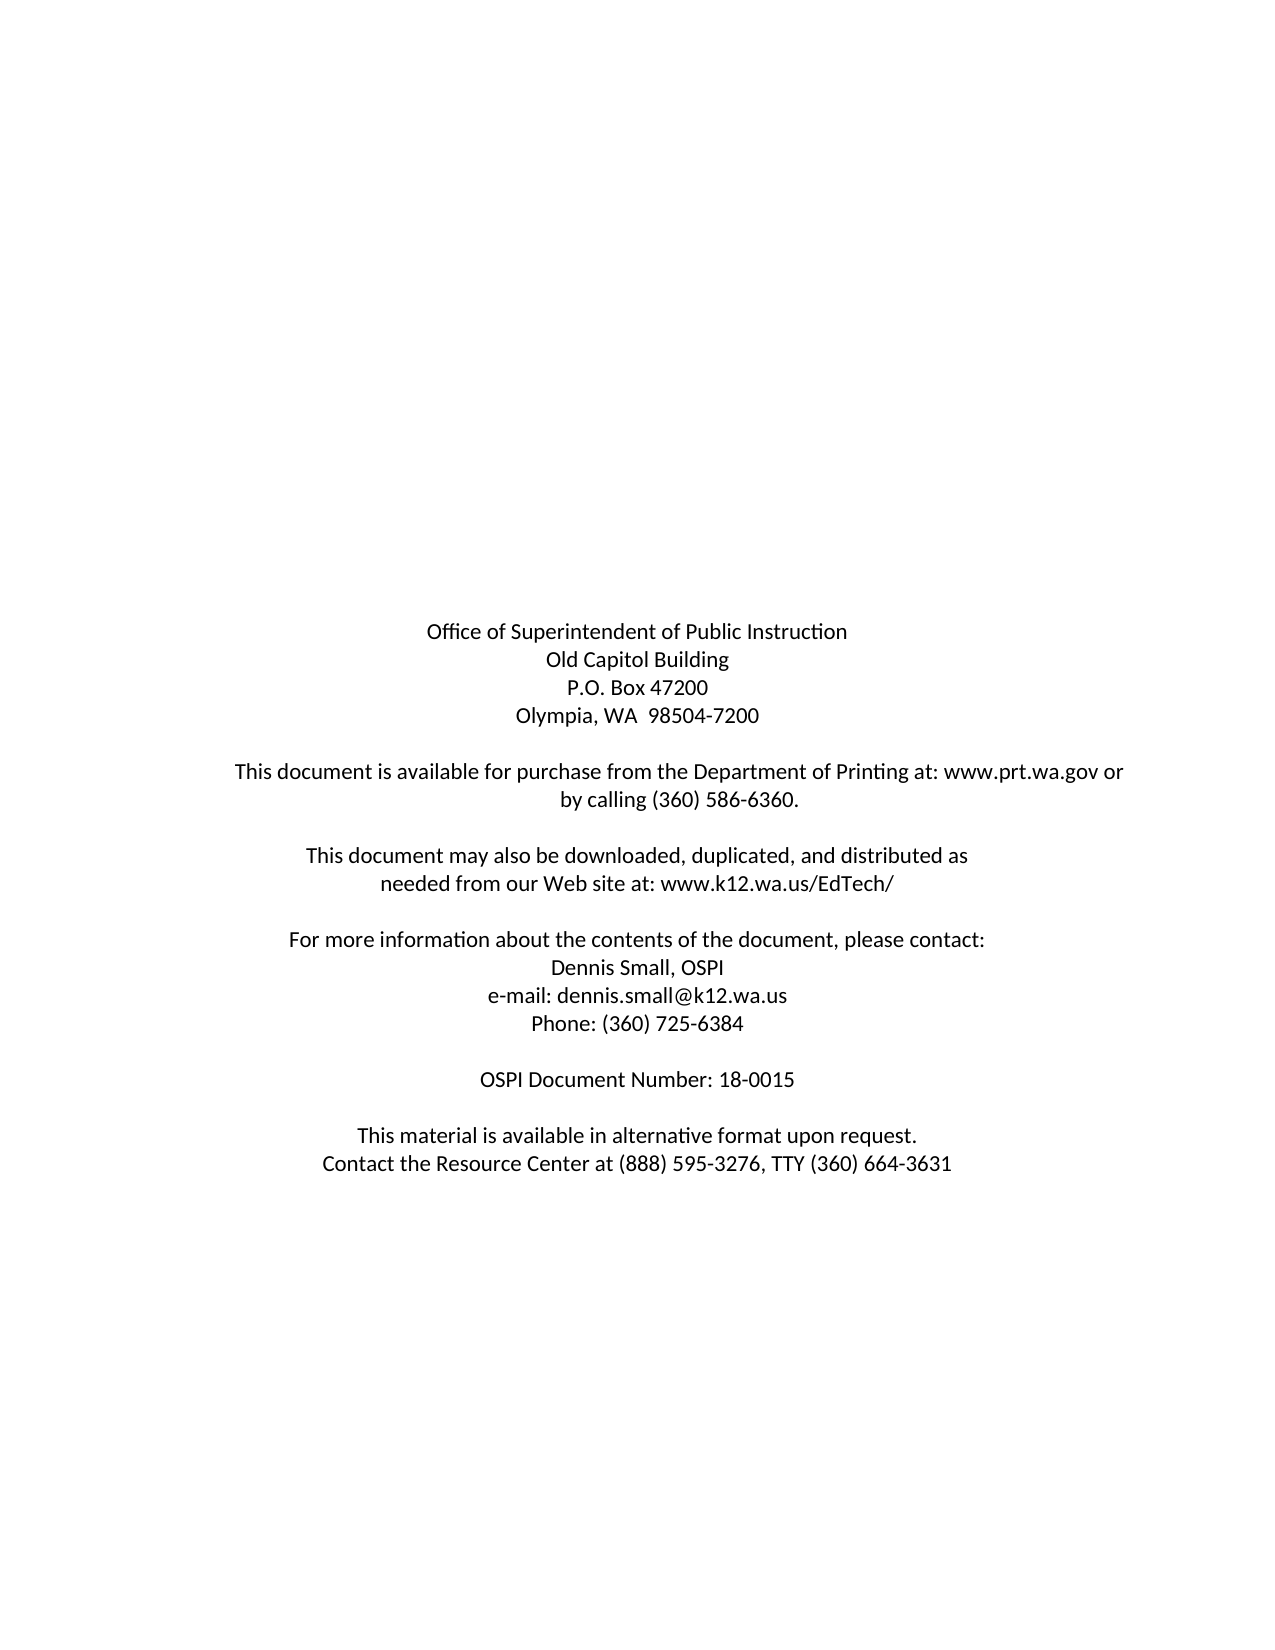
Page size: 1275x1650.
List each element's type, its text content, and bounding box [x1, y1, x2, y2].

text Olympia, WA 98504-7200 [150, 701, 1125, 729]
text Contact the Resource Center at (888) 595-3276, TTY (360) 664-3631 [150, 1149, 1125, 1177]
text by calling (360) 586-6360. [234, 785, 1125, 813]
text This material is available in alternative format upon request. [150, 1121, 1125, 1149]
text For more information about the contents of the document, please contact: [150, 925, 1125, 953]
text Dennis Small, OSPI [150, 953, 1125, 981]
text Office of Superintendent of Public Instruction [150, 617, 1125, 645]
text OSPI Document Number: 18-0015 [150, 1065, 1125, 1093]
text e-mail: dennis.small@k12.wa.us [150, 981, 1125, 1009]
text This document is available for purchase from the Department of Printing at: www.prt.wa.gov or [234, 757, 1125, 785]
text P.O. Box 47200 [150, 673, 1125, 701]
text Phone: (360) 725-6384 [150, 1009, 1125, 1037]
text Old Capitol Building [150, 645, 1125, 673]
text This document may also be downloaded, duplicated, and distributed as [150, 841, 1125, 869]
text needed from our Web site at: www.k12.wa.us/EdTech/ [150, 869, 1125, 897]
